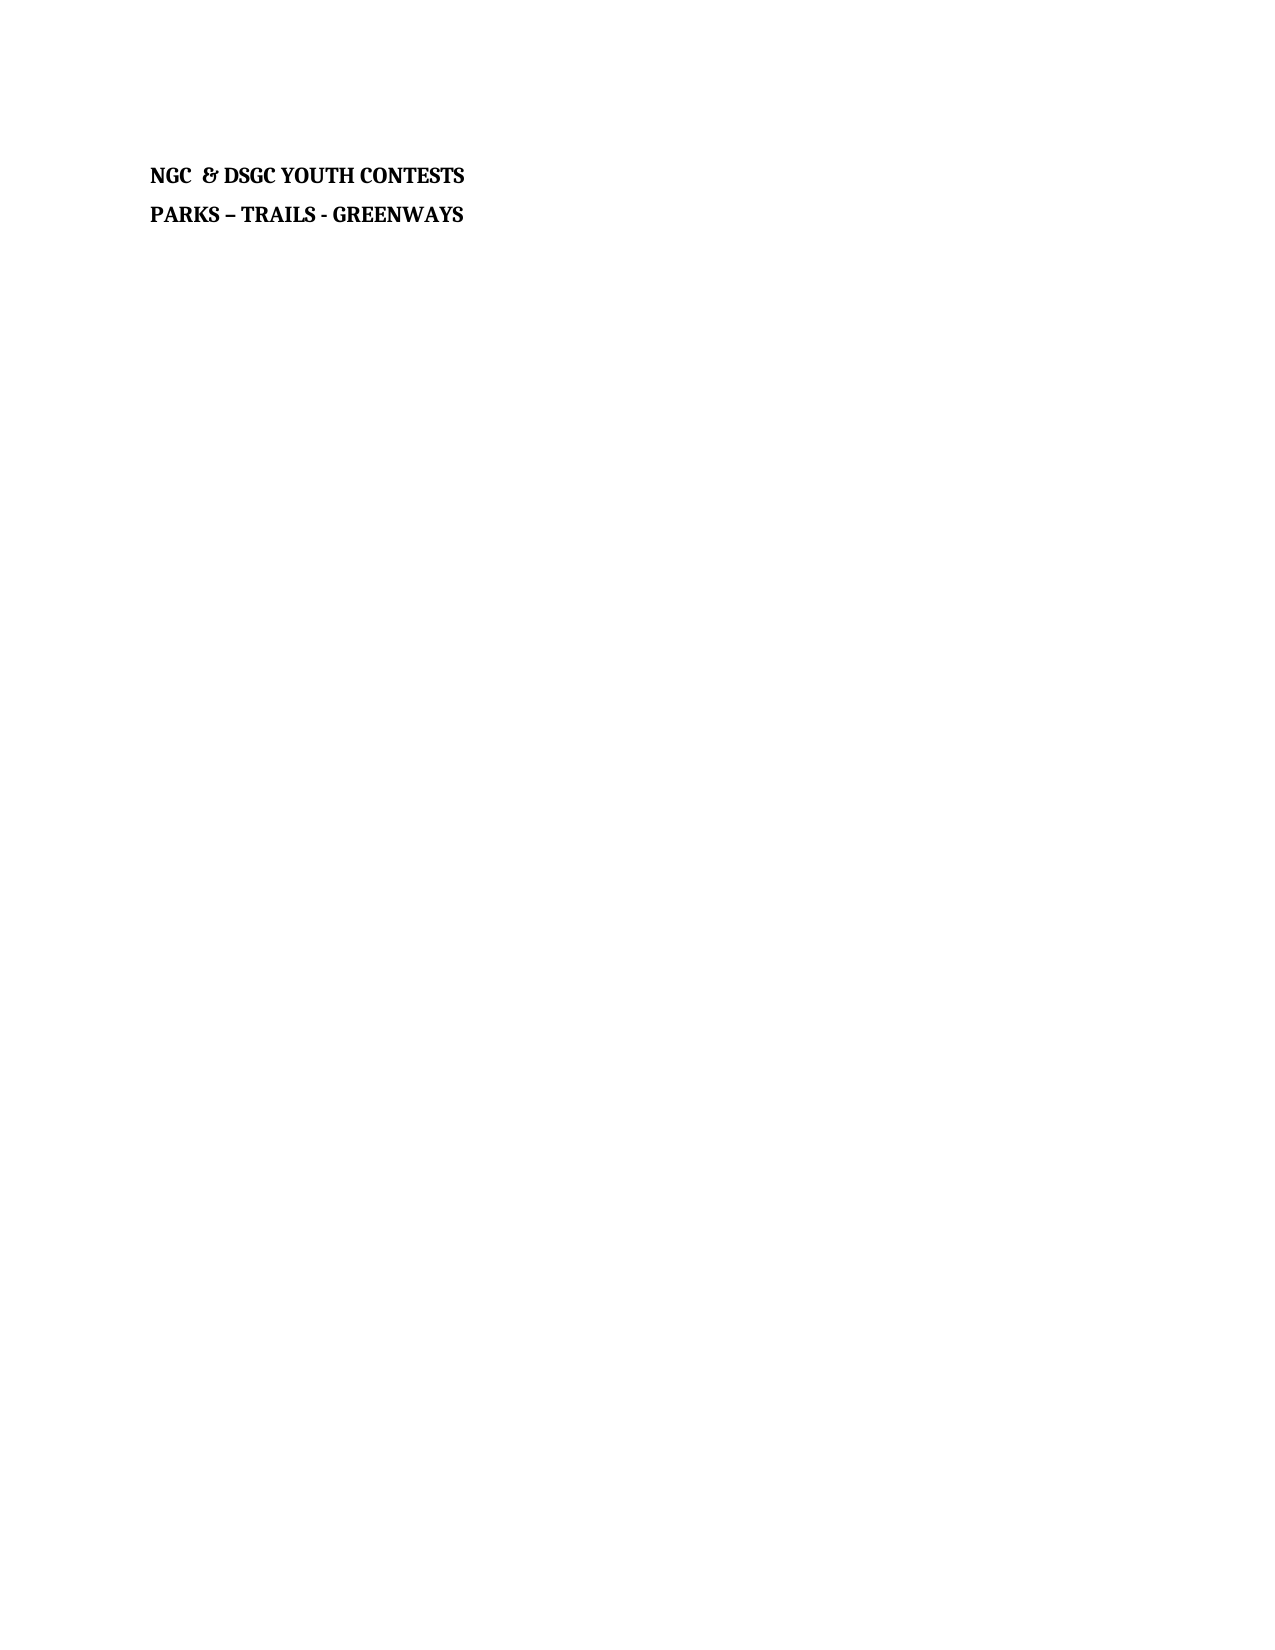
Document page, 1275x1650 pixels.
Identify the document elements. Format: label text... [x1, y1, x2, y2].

subtitle NGC & DSGC YOUTH CONTESTS [150, 162, 1125, 189]
subtitle PARKS – TRAILS - GREENWAYS [150, 201, 1125, 228]
